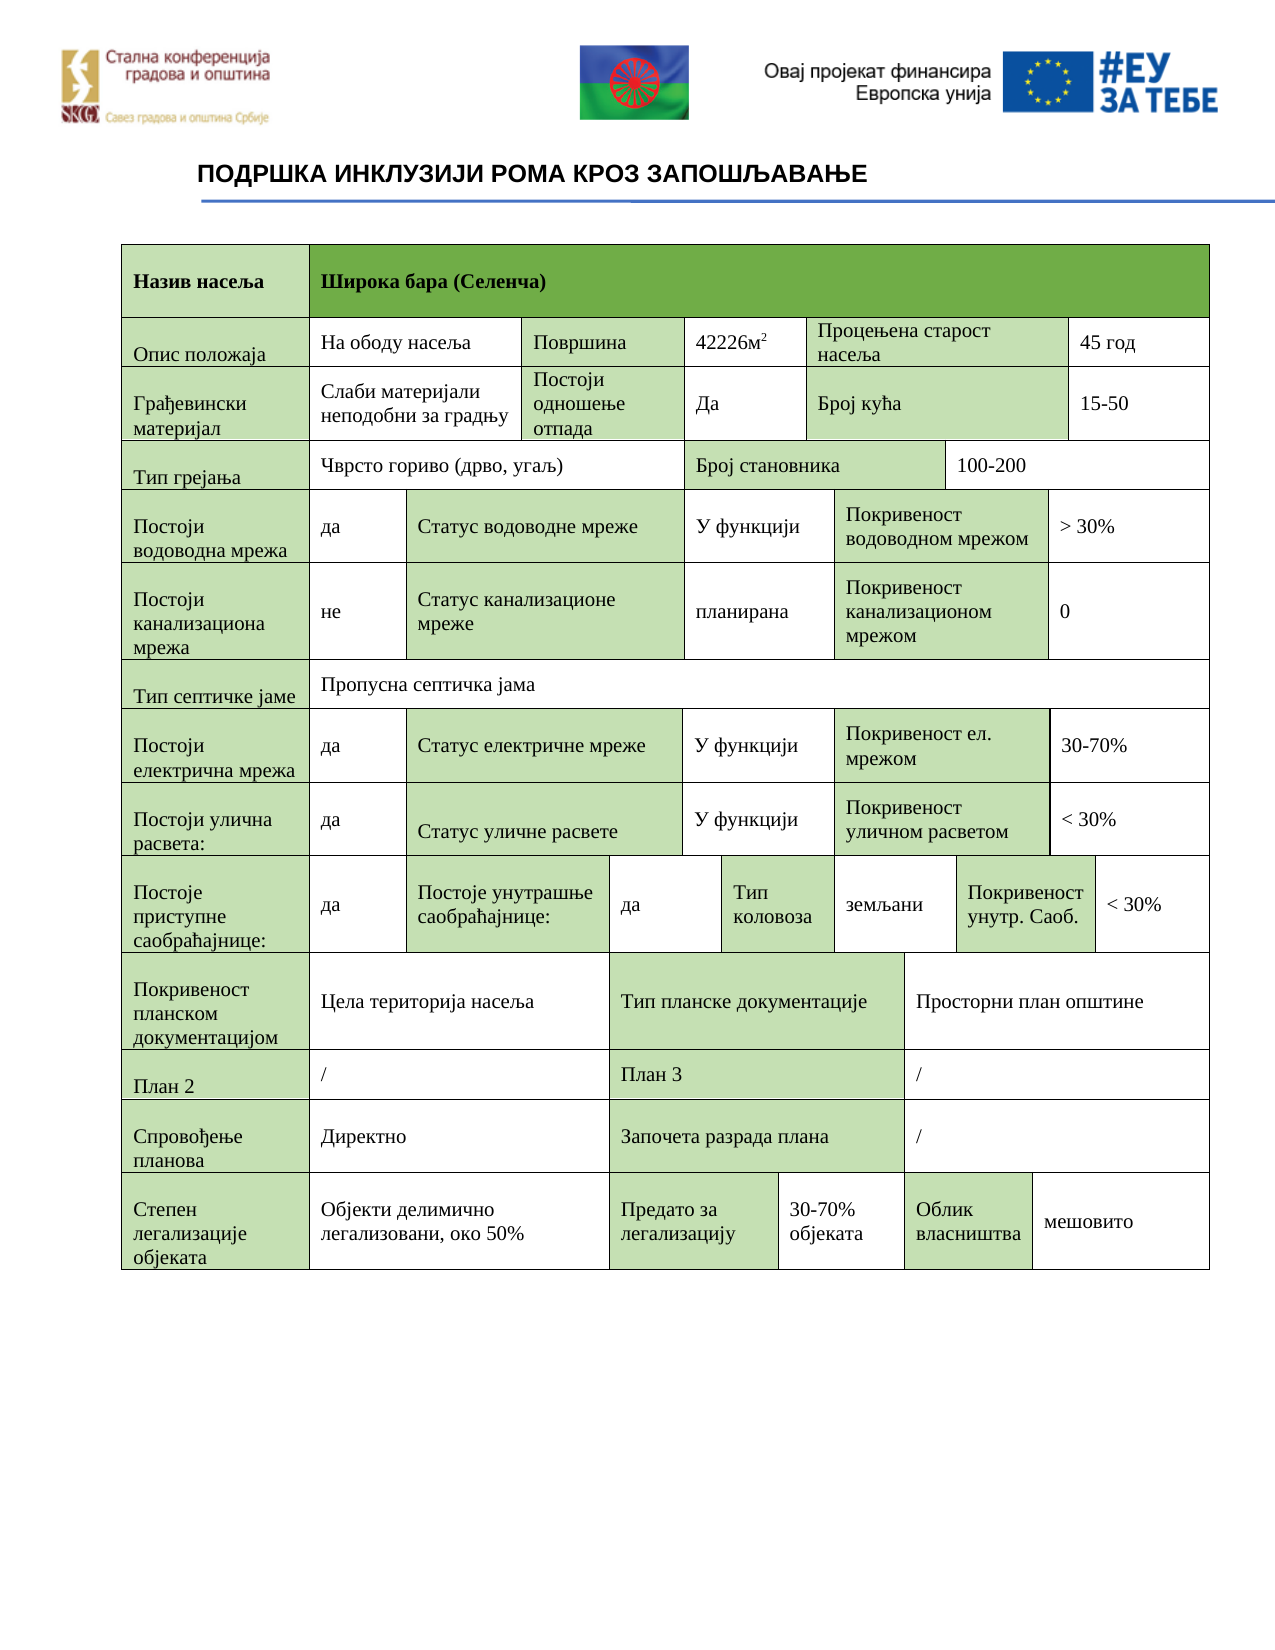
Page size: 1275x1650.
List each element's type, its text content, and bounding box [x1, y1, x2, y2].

table_cell У функцији [683, 783, 834, 855]
table_header Широка бара (Селенча) [310, 245, 1209, 317]
table_cell Тип планске документације [610, 953, 904, 1049]
table_cell мешовито [1033, 1173, 1209, 1269]
table_cell / [905, 1050, 1209, 1098]
table_cell Статус електричне мреже [407, 709, 682, 782]
table_cell Објекти делимично легализовани, око 50% [310, 1173, 609, 1269]
table_cell Постоји електрична мрежа [122, 709, 309, 782]
table_cell Статус канализационе мреже [407, 563, 684, 659]
table_cell Покривеност уличном расветом [835, 783, 1049, 855]
picture [756, 42, 1225, 120]
table_cell Слаби материјали неподобни за градњу [310, 367, 521, 439]
table_cell Број кућа [807, 367, 1068, 439]
table_cell не [310, 563, 406, 659]
table_cell 0 [1049, 563, 1209, 659]
table_cell Тип септичке јаме [122, 660, 309, 708]
table_cell да [310, 856, 406, 952]
table_cell 100-200 [946, 441, 1209, 489]
table_cell ˂ 30% [1096, 856, 1209, 952]
table_cell Започета разрада плана [610, 1100, 904, 1172]
table_cell Цела територија насеља [310, 953, 609, 1049]
table_cell Просторни план општине [905, 953, 1209, 1049]
table_cell План 2 [122, 1050, 309, 1098]
table_cell да [310, 783, 406, 855]
table_cell Степен легализације објеката [122, 1173, 309, 1269]
table_cell Да [685, 367, 806, 439]
table_cell Спровођење планова [122, 1100, 309, 1172]
table_cell У функцији [685, 490, 834, 562]
table_cell Процењена старост насеља [807, 318, 1068, 366]
table_cell земљани [835, 856, 956, 952]
table_cell Тип грејања [122, 441, 309, 489]
table_cell Покривеност планском документацијом [122, 953, 309, 1049]
table_cell Постоје унутрашње саобраћајнице: [407, 856, 609, 952]
table_cell Постоји водоводна мрежа [122, 490, 309, 562]
table_cell Предато за легализацију [610, 1173, 778, 1269]
table_cell Чврсто гориво (дрво, угаљ) [310, 441, 684, 489]
table_cell Грађевински материјал [122, 367, 309, 439]
table_cell / [310, 1050, 609, 1098]
table_cell Тип коловоза [722, 856, 834, 952]
picture [579, 45, 689, 120]
table_cell планирана [685, 563, 834, 659]
table_cell да [610, 856, 721, 952]
table_cell ˂ 30% [1051, 783, 1209, 855]
table_cell Покривеност унутр. Саоб. [957, 856, 1095, 952]
table_cell да [310, 709, 406, 782]
table_cell Статус уличне расвете [407, 783, 682, 855]
table_cell На ободу насеља [310, 318, 521, 366]
table_cell Површина [522, 318, 684, 366]
table_cell 30-70% објеката [779, 1173, 904, 1269]
table_cell Облик власништва [905, 1173, 1032, 1269]
table_cell Покривеност ел. мрежом [835, 709, 1049, 782]
table_cell Постоји одношење отпада [522, 367, 684, 439]
table_cell Директно [310, 1100, 609, 1172]
table_header Назив насеља [122, 245, 309, 317]
table_cell 42226м2 [685, 318, 806, 366]
table_cell План 3 [610, 1050, 904, 1098]
table_cell Опис положаја [122, 318, 309, 366]
table_cell Статус водоводне мреже [407, 490, 684, 562]
table_cell ˃ 30% [1049, 490, 1209, 562]
table_cell 45 год [1069, 318, 1209, 366]
table_cell Број становника [685, 441, 945, 489]
table_cell Покривеност канализационом мрежом [835, 563, 1048, 659]
table_cell Постоји улична расвета: [122, 783, 309, 855]
table_cell У функцији [683, 709, 834, 782]
table_cell да [310, 490, 406, 562]
table_cell Пропусна септичка јама [310, 660, 1209, 708]
table_cell 30-70% [1051, 709, 1209, 782]
picture [56, 46, 277, 129]
table_cell 15-50 [1069, 367, 1209, 439]
table_cell Покривеност водоводном мрежом [835, 490, 1048, 562]
table_cell / [905, 1100, 1209, 1172]
table_cell Постоје приступне саобраћајнице: [122, 856, 309, 952]
table_cell Постоји канализациона мрежа [122, 563, 309, 659]
